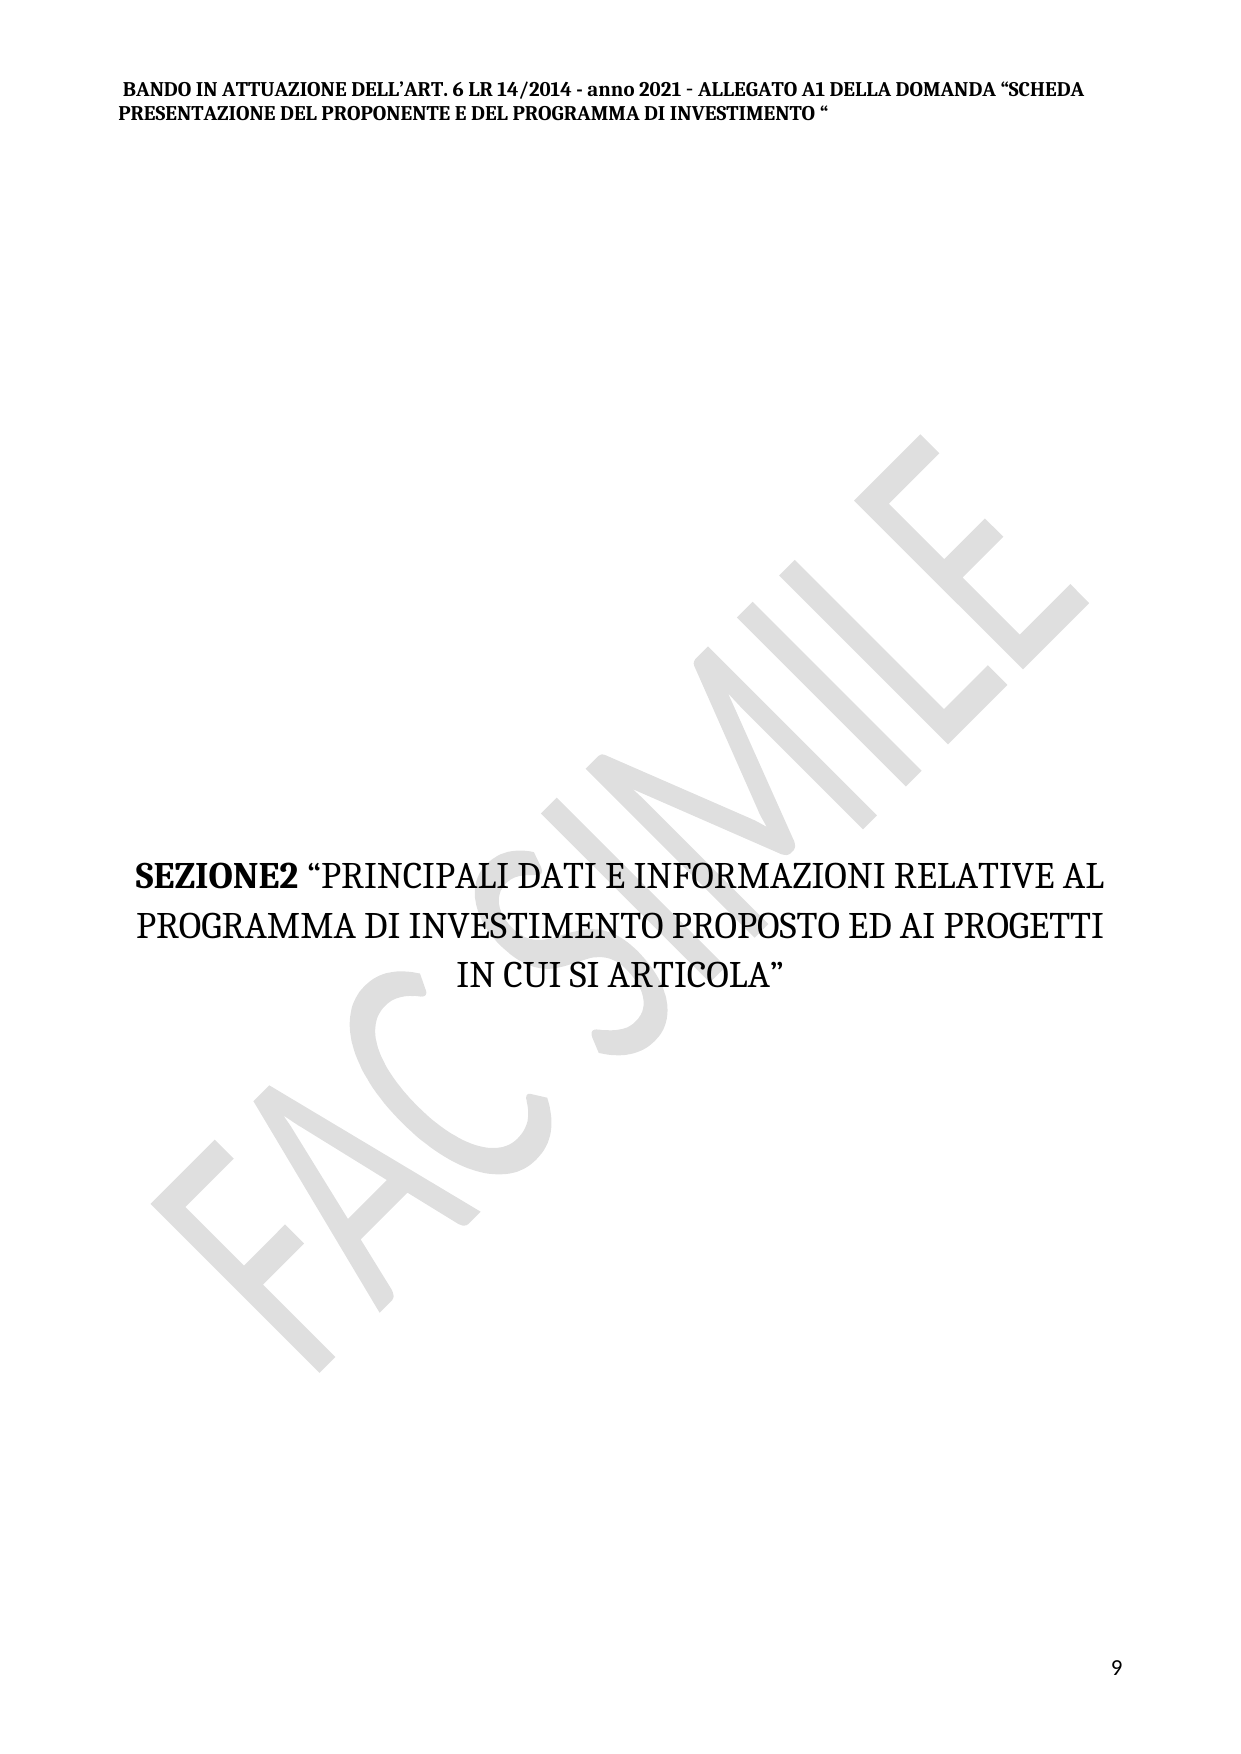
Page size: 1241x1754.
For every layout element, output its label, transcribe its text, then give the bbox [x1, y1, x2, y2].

subtitle SEZIONE2 “PRINCIPALI DATI E INFORMAZIONI RELATIVE AL PROGRAMMA DI INVESTIMENTO PROPOSTO ED AI PROGETTI IN CUI SI ARTICOLA” [118, 855, 1122, 997]
